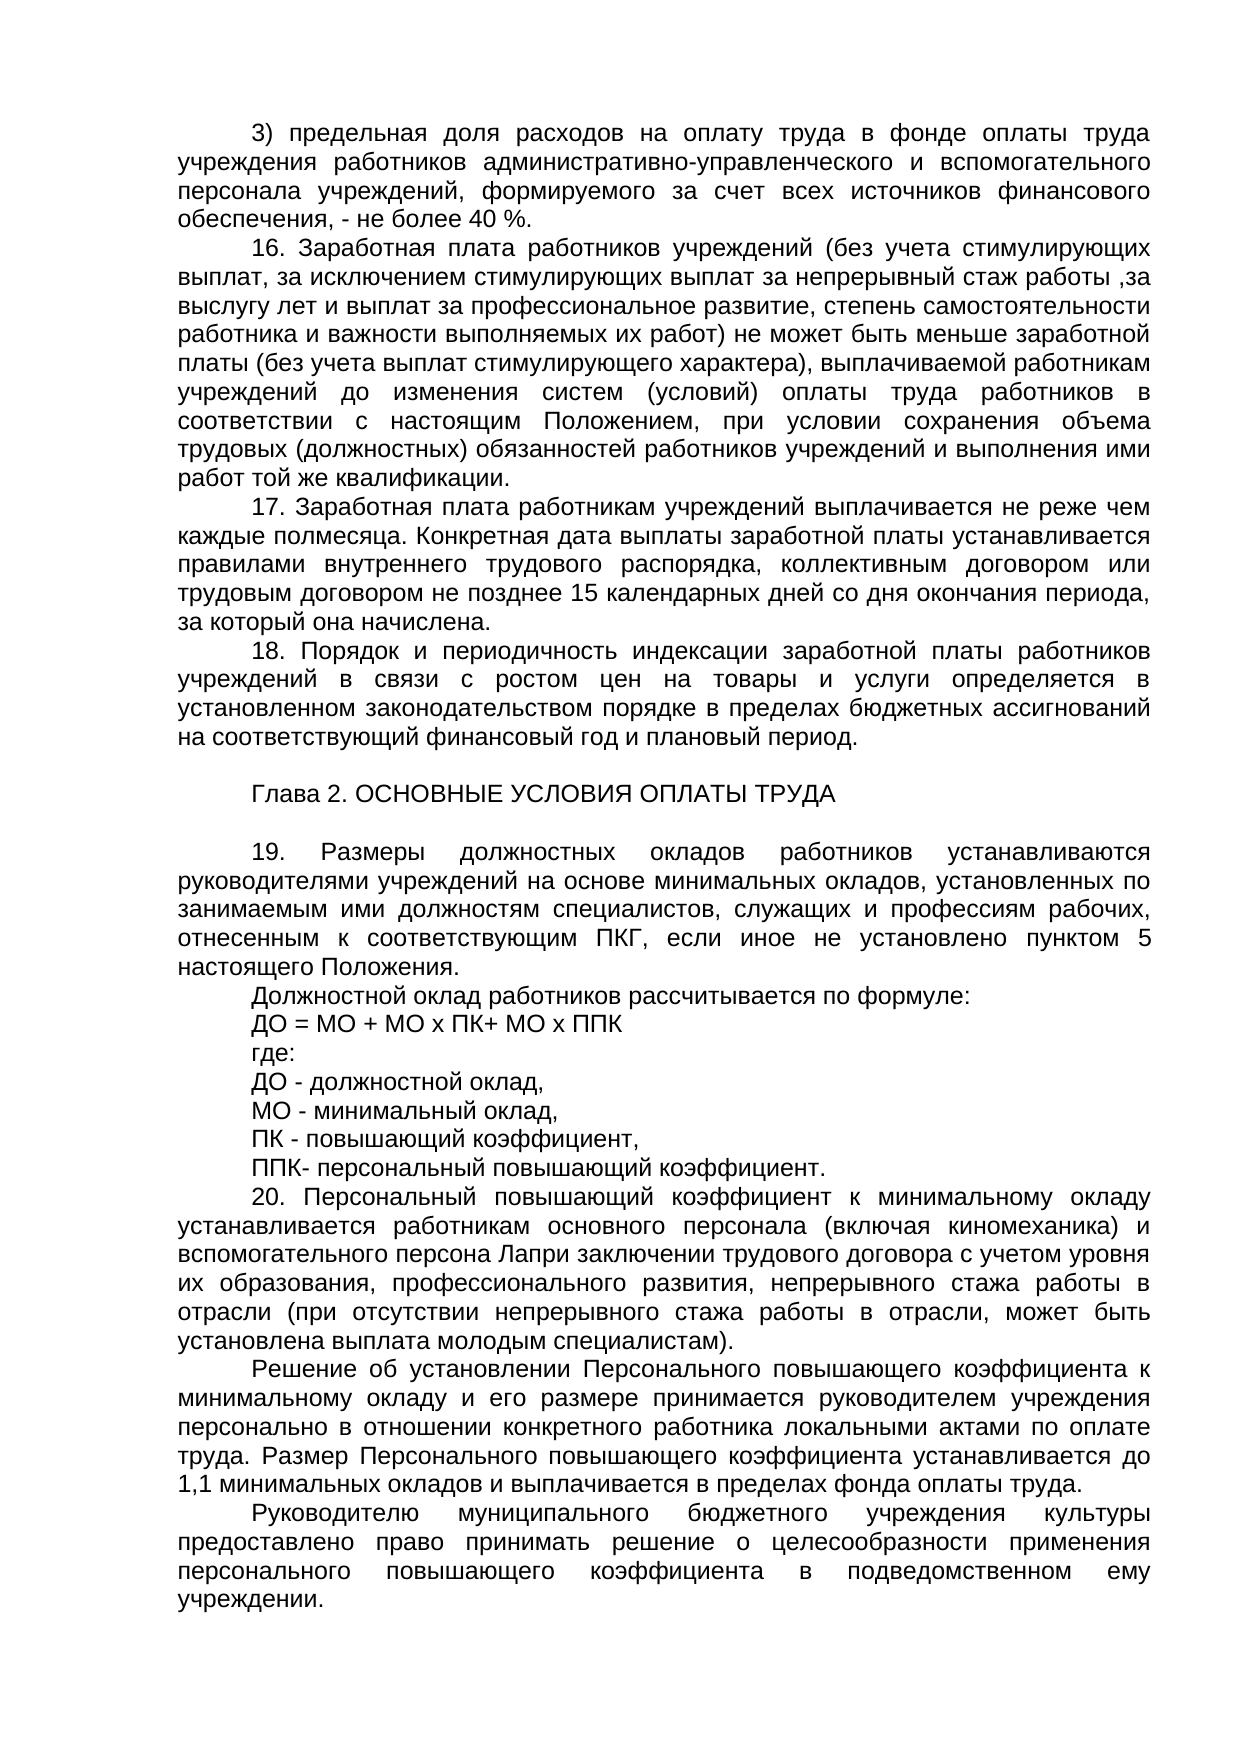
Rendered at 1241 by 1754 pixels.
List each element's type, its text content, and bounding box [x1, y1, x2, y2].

text ПК - повышающий коэффициент, [177, 1124, 1152, 1153]
text ДО = МО + МО x ПК+ МО х ППК [177, 1009, 1152, 1038]
text ДО - должностной оклад, [177, 1067, 1152, 1096]
text 16. Заработная плата работников учреждений (без учета стимулирующих выплат, за исключением стимулирующих выплат за непрерывный стаж работы ,за выслугу лет и выплат за профессиональное развитие, степень самостоятельности работника и важности выполняемых их работ) не может быть меньше заработной платы (без учета выплат стимулирующего характера), выплачиваемой работникам учреждений до изменения систем (условий) оплаты труда работников в соответствии с настоящим Положением, при условии сохранения объема трудовых (должностных) обязанностей работников учреждений и выполнения ими работ той же квалификации. [177, 233, 1152, 492]
text Руководителю муниципального бюджетного учреждения культуры предоставлено право принимать решение о целесообразности применения персонального повышающего коэффициента в подведомственном ему учреждении. [177, 1498, 1152, 1613]
text где: [177, 1038, 1152, 1067]
text ППК- персональный повышающий коэффициент. [177, 1153, 1152, 1182]
text 18. Порядок и периодичность индексации заработной платы работников учреждений в связи с ростом цен на товары и услуги определяется в установленном законодательством порядке в пределах бюджетных ассигнований на соответствующий финансовый год и плановый период. [177, 636, 1152, 751]
text Решение об установлении Персонального повышающего коэффициента к минимальному окладу и его размере принимается руководителем учреждения персонально в отношении конкретного работника локальными актами по оплате труда. Размер Персонального повышающего коэффициента устанавливается до 1,1 минимальных окладов и выплачивается в пределах фонда оплаты труда. [177, 1354, 1152, 1498]
text Глава 2. ОСНОВНЫЕ УСЛОВИЯ ОПЛАТЫ ТРУДА [177, 779, 1152, 808]
text 17. Заработная плата работникам учреждений выплачивается не реже чем каждые полмесяца. Конкретная дата выплаты заработной платы устанавливается правилами внутреннего трудового распорядка, коллективным договором или трудовым договором не позднее 15 календарных дней со дня окончания периода, за который она начислена. [177, 492, 1152, 636]
text 20. Персональный повышающий коэффициент к минимальному окладу устанавливается работникам основного персонала (включая киномеханика) и вспомогательного персона Лапри заключении трудового договора с учетом уровня их образования, профессионального развития, непрерывного стажа работы в отрасли (при отсутствии непрерывного стажа работы в отрасли, может быть установлена выплата молодым специалистам). [177, 1182, 1152, 1354]
text 3) предельная доля расходов на оплату труда в фонде оплаты труда учреждения работников административно-управленческого и вспомогательного персонала учреждений, формируемого за счет всех источников финансового обеспечения, - не более 40 %. [177, 118, 1152, 233]
text МО - минимальный оклад, [177, 1096, 1152, 1124]
text Должностной оклад работников рассчитывается по формуле: [177, 981, 1152, 1009]
text 19. Размеры должностных окладов работников устанавливаются руководителями учреждений на основе минимальных окладов, установленных по занимаемым ими должностям специалистов, служащих и профессиям рабочих, отнесенным к соответствующим ПКГ, если иное не установлено пунктом 5 настоящего Положения. [177, 837, 1152, 981]
